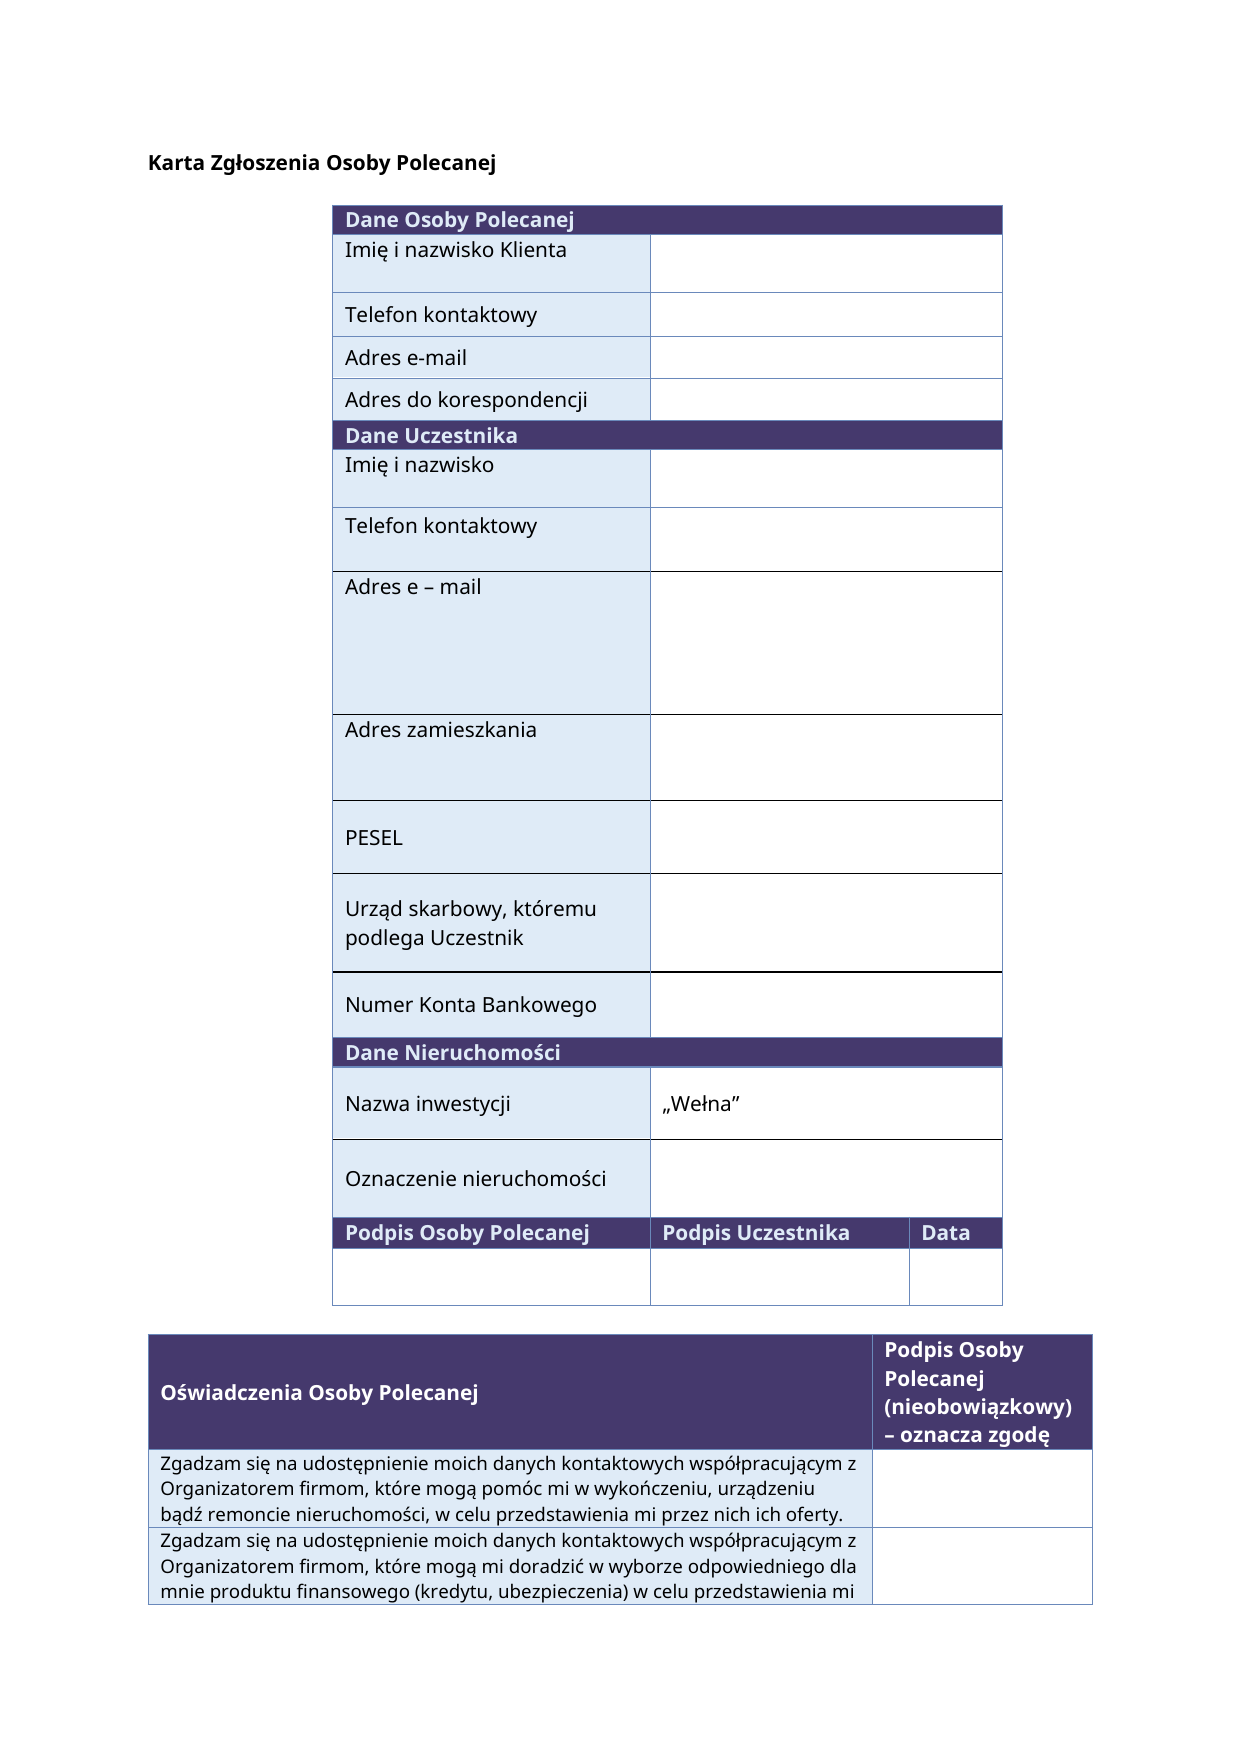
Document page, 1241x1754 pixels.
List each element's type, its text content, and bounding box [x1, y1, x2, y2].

table_cell Dane Uczestnika [333, 421, 1002, 449]
table_cell Podpis Osoby Polecanej [333, 1218, 650, 1248]
table_cell [651, 379, 1002, 420]
table_cell Dane Nieruchomości [333, 1038, 1002, 1066]
table_cell [651, 1249, 909, 1305]
table_cell [651, 293, 1002, 336]
table_cell Numer Konta Bankowego [333, 973, 650, 1037]
table_cell „Wełna” [651, 1068, 1002, 1138]
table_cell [149, 1528, 872, 1604]
table_cell Adres e-mail [333, 337, 650, 377]
table_cell Nazwa inwestycji [333, 1068, 650, 1138]
table_cell [651, 1140, 1002, 1217]
table_header Oświadczenia Osoby Polecanej [149, 1335, 872, 1449]
table_cell Telefon kontaktowy [333, 508, 650, 571]
table_cell [651, 801, 1002, 873]
table_cell [873, 1528, 1092, 1604]
table_cell [651, 508, 1002, 571]
table_cell Data [910, 1218, 1002, 1248]
table_cell [333, 1249, 650, 1305]
table_cell PESEL [333, 801, 650, 873]
table_cell Zgadzam się na udostępnienie moich danych kontaktowych współpracującym z Organizatorem firmom, które mogą pomóc mi w wykończeniu, urządzeniu bądź remoncie nieruchomości, w celu przedstawienia mi przez nich ich oferty. [149, 1450, 872, 1527]
table_cell [873, 1450, 1092, 1527]
table_header Dane Osoby Polecanej [333, 206, 1002, 234]
table_cell Adres zamieszkania [333, 715, 650, 800]
table_cell [651, 874, 1002, 971]
table_cell Telefon kontaktowy [333, 293, 650, 336]
table_cell Adres e – mail [333, 572, 650, 714]
table_cell Oznaczenie nieruchomości [333, 1140, 650, 1217]
table_cell [910, 1249, 1002, 1305]
text Karta Zgłoszenia Osoby Polecanej [148, 148, 1093, 176]
table_cell Imię i nazwisko Klienta [333, 235, 650, 292]
table_cell Urząd skarbowy, któremu podlega Uczestnik [333, 874, 650, 971]
table_cell Podpis Uczestnika [651, 1218, 909, 1248]
table_cell [651, 973, 1002, 1037]
table_cell Adres do korespondencji [333, 379, 650, 420]
table_cell [651, 337, 1002, 377]
table_cell [651, 572, 1002, 714]
table_cell [651, 235, 1002, 292]
table_header Podpis Osoby Polecanej (nieobowiązkowy) – oznacza zgodę [873, 1335, 1092, 1449]
table_cell [651, 715, 1002, 800]
table_cell [651, 450, 1002, 507]
table_cell Imię i nazwisko [333, 450, 650, 507]
